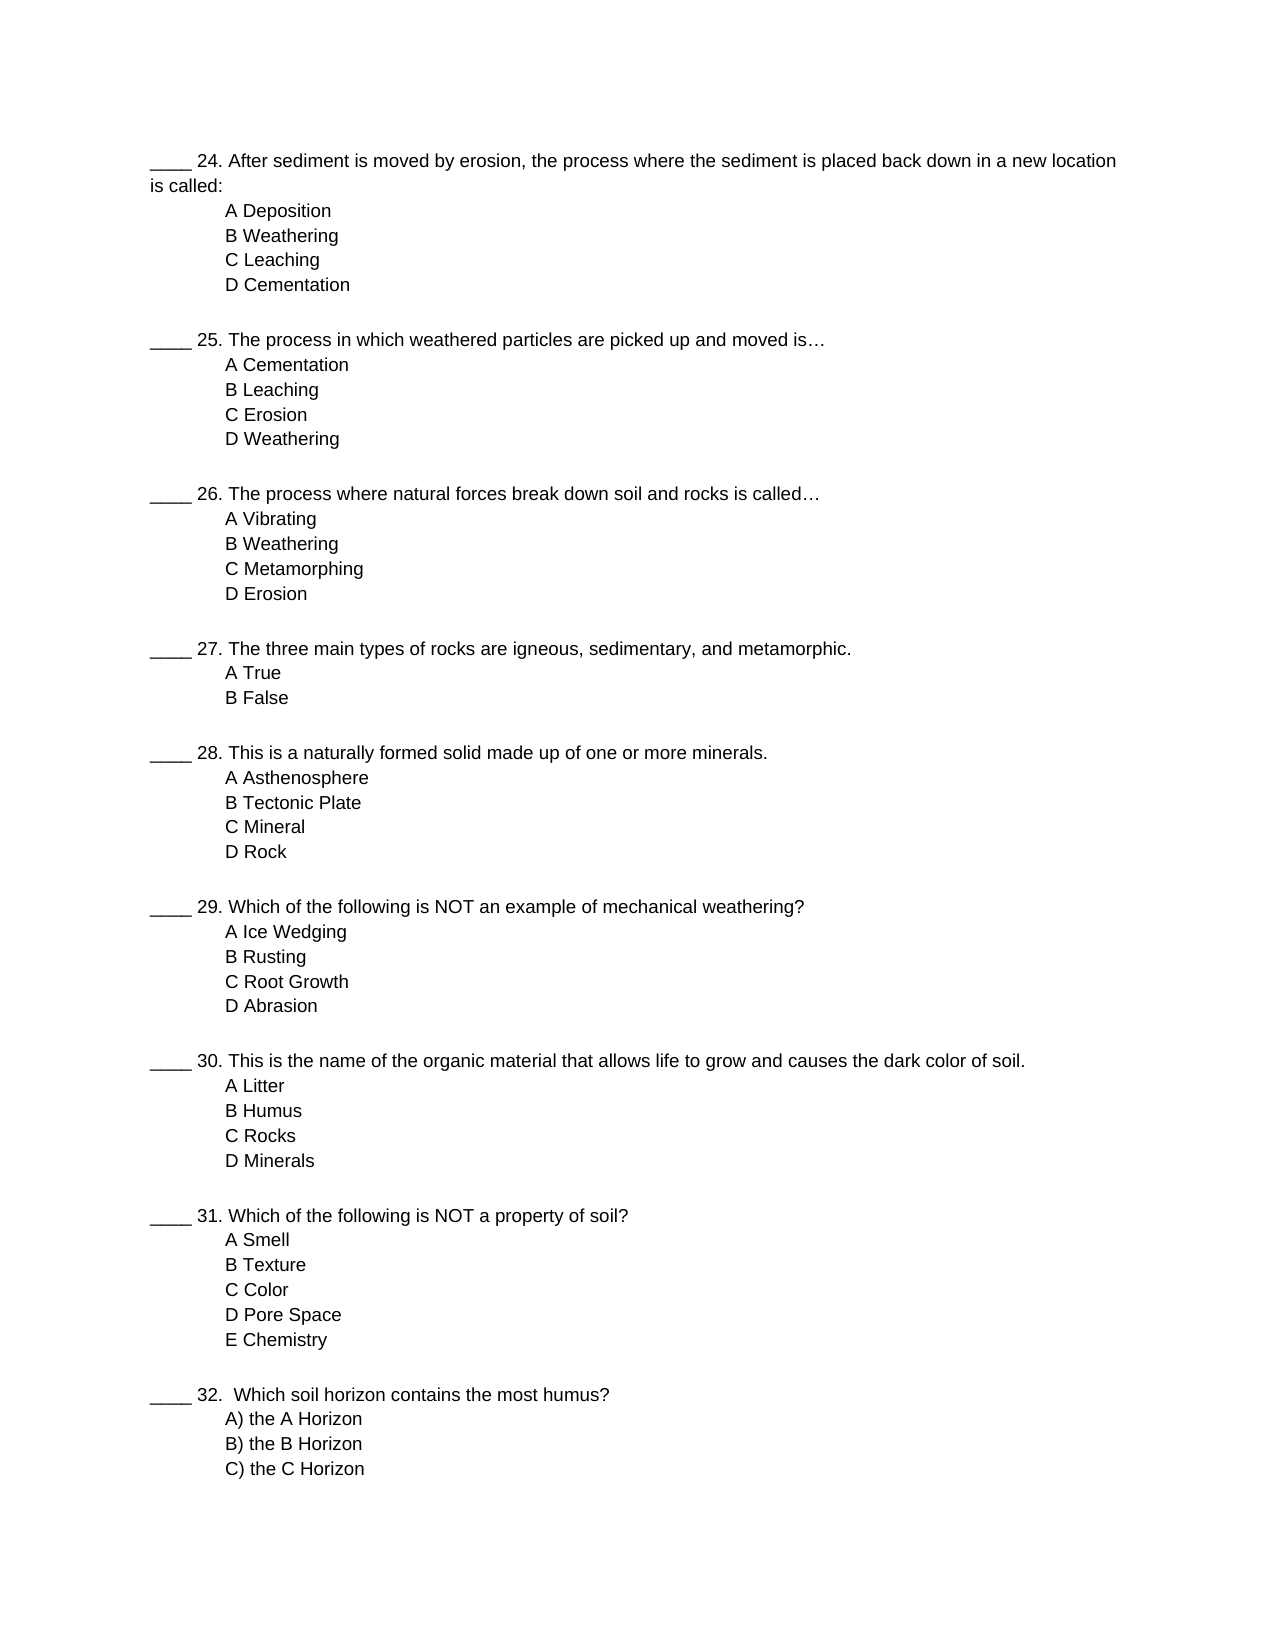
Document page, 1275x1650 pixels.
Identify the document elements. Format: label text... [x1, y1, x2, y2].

text C Root Growth [150, 970, 1125, 992]
text ____ 27. The three main types of rocks are igneous, sedimentary, and metamorphic. [150, 637, 1125, 659]
text B) the B Horizon [150, 1433, 1125, 1454]
text D Weathering [150, 428, 1125, 450]
text A) the A Horizon [150, 1408, 1125, 1430]
text B Tectonic Plate [150, 791, 1125, 813]
text A Ice Wedging [150, 921, 1125, 942]
text D Cementation [150, 274, 1125, 296]
text ____ 29. Which of the following is NOT an example of mechanical weathering? [150, 896, 1125, 918]
text B Weathering [150, 533, 1125, 554]
text A True [150, 662, 1125, 684]
text D Abrasion [150, 995, 1125, 1017]
text ____ 24. After sediment is moved by erosion, the process where the sediment is placed back down in a new location is called: [150, 150, 1125, 196]
text A Deposition [150, 199, 1125, 221]
text E Chemistry [150, 1328, 1125, 1350]
text A Litter [150, 1075, 1125, 1097]
text D Pore Space [150, 1303, 1125, 1325]
text B Leaching [150, 378, 1125, 400]
text A Smell [150, 1229, 1125, 1251]
text C Metamorphing [150, 557, 1125, 579]
text B Texture [150, 1254, 1125, 1276]
text B Humus [150, 1100, 1125, 1121]
text A Cementation [150, 354, 1125, 375]
text ____ 26. The process where natural forces break down soil and rocks is called… [150, 483, 1125, 505]
text ____ 25. The process in which weathered particles are picked up and moved is… [150, 329, 1125, 351]
text B Rusting [150, 946, 1125, 967]
text B Weathering [150, 224, 1125, 246]
text A Asthenosphere [225, 767, 1125, 788]
text ____ 30. This is the name of the organic material that allows life to grow and causes the dark color of soil. [150, 1050, 1125, 1072]
text D Erosion [150, 582, 1125, 604]
text A Vibrating [150, 508, 1125, 529]
text C) the C Horizon [150, 1458, 1125, 1479]
text ____ 31. Which of the following is NOT a property of soil? [150, 1204, 1125, 1226]
text C Rocks [150, 1124, 1125, 1146]
text B False [150, 687, 1125, 708]
text D Rock [150, 841, 1125, 863]
text ____ 32. Which soil horizon contains the most humus? [150, 1383, 1125, 1405]
text D Minerals [150, 1149, 1125, 1171]
text C Mineral [150, 816, 1125, 838]
text ____ 28. This is a naturally formed solid made up of one or more minerals. [150, 742, 1125, 763]
text C Erosion [150, 403, 1125, 425]
text C Color [150, 1279, 1125, 1300]
text C Leaching [150, 249, 1125, 271]
